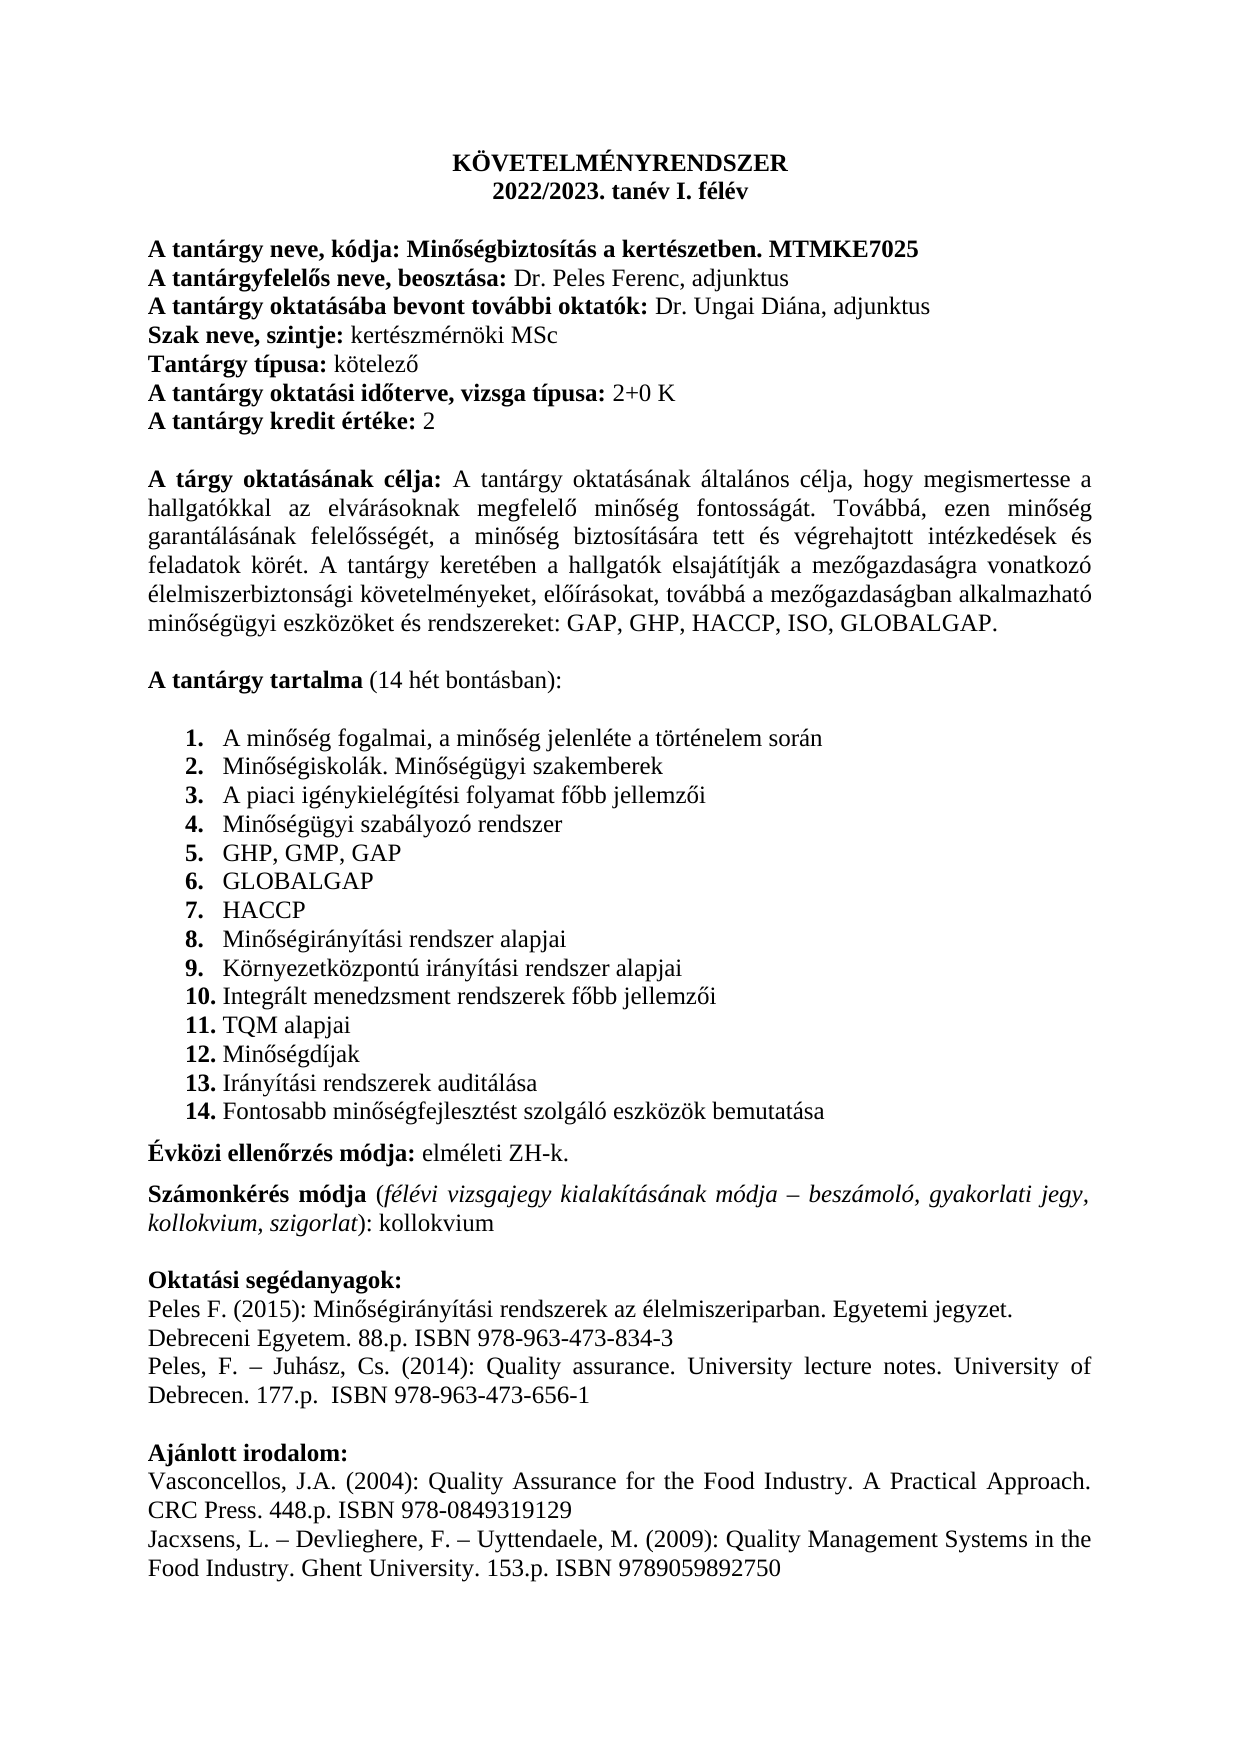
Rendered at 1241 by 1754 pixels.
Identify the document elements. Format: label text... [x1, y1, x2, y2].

text Számonkérés módja (félévi vizsgajegy kialakításának módja – beszámoló, gyakorlati jegy, kollokvium, szigorlat): kollokvium [148, 1179, 1093, 1236]
text Szak neve, szintje: kertészmérnöki MSc [148, 320, 1093, 349]
text A tantárgy kredit értéke: 2 [148, 406, 1093, 435]
text A tantárgy oktatásába bevont további oktatók: Dr. Ungai Diána, adjunktus [148, 291, 1093, 320]
text Oktatási segédanyagok: [148, 1265, 1093, 1294]
text KÖVETELMÉNYRENDSZER [148, 148, 1093, 176]
list Minőségirányítási rendszer alapjai [185, 924, 1093, 953]
text A tantárgyfelelős neve, beosztása: Dr. Peles Ferenc, adjunktus [148, 263, 1093, 291]
list TQM alapjai [185, 1010, 1093, 1039]
list HACCP [185, 895, 1093, 924]
text A tantárgy oktatási időterve, vizsga típusa: 2+0 K [148, 378, 1093, 406]
text Évközi ellenőrzés módja: elméleti ZH-k. [148, 1138, 1093, 1166]
list Minőségügyi szabályozó rendszer [185, 809, 1093, 838]
text A tárgy oktatásának célja: A tantárgy oktatásának általános célja, hogy megismertesse a hallgatókkal az elvárásoknak megfelelő minőség fontosságát. Továbbá, ezen minőség garantálásának felelősségét, a minőség biztosítására tett és végrehajtott intézkedések és feladatok körét. A tantárgy keretében a hallgatók elsajátítják a mezőgazdaságra vonatkozó élelmiszerbiztonsági követelményeket, előírásokat, továbbá a mezőgazdaságban alkalmazható minőségügyi eszközöket és rendszereket: GAP, GHP, HACCP, ISO, GLOBALGAP. [148, 464, 1093, 636]
list GLOBALGAP [185, 866, 1093, 895]
list Fontosabb minőségfejlesztést szolgáló eszközök bemutatása [185, 1096, 1093, 1125]
list Irányítási rendszerek auditálása [185, 1068, 1093, 1096]
text Vasconcellos, J.A. (2004): Quality Assurance for the Food Industry. A Practical Approach. CRC Press. 448.p. ISBN 978-0849319129 [148, 1466, 1093, 1524]
text Ajánlott irodalom: [148, 1438, 1093, 1466]
list A minőség fogalmai, a minőség jelenléte a történelem során [185, 723, 1093, 751]
list Minőségdíjak [185, 1039, 1093, 1068]
list Környezetközpontú irányítási rendszer alapjai [185, 953, 1093, 981]
text A tantárgy tartalma (14 hét bontásban): [148, 665, 1093, 694]
text A tantárgy neve, kódja: Minőségbiztosítás a kertészetben. MTMKE7025 [148, 234, 1093, 263]
text Peles F. (2015): Minőségirányítási rendszerek az élelmiszeriparban. Egyetemi jegyzet. Debreceni Egyetem. 88.p. ISBN 978-963-473-834-3 [148, 1294, 1093, 1351]
list A piaci igénykielégítési folyamat főbb jellemzői [185, 780, 1093, 809]
list Minőségiskolák. Minőségügyi szakemberek [185, 751, 1093, 780]
text Jacxsens, L. – Devlieghere, F. – Uyttendaele, M. (2009): Quality Management Systems in the Food Industry. Ghent University. 153.p. ISBN 9789059892750 [148, 1524, 1093, 1581]
list Integrált menedzsment rendszerek főbb jellemzői [185, 981, 1093, 1010]
text Tantárgy típusa: kötelező [148, 349, 1093, 378]
text 2022/2023. tanév I. félév [148, 176, 1093, 205]
list GHP, GMP, GAP [185, 838, 1093, 866]
text Peles, F. – Juhász, Cs. (2014): Quality assurance. University lecture notes. University of Debrecen. 177.p. ISBN 978-963-473-656-1 [148, 1351, 1093, 1409]
